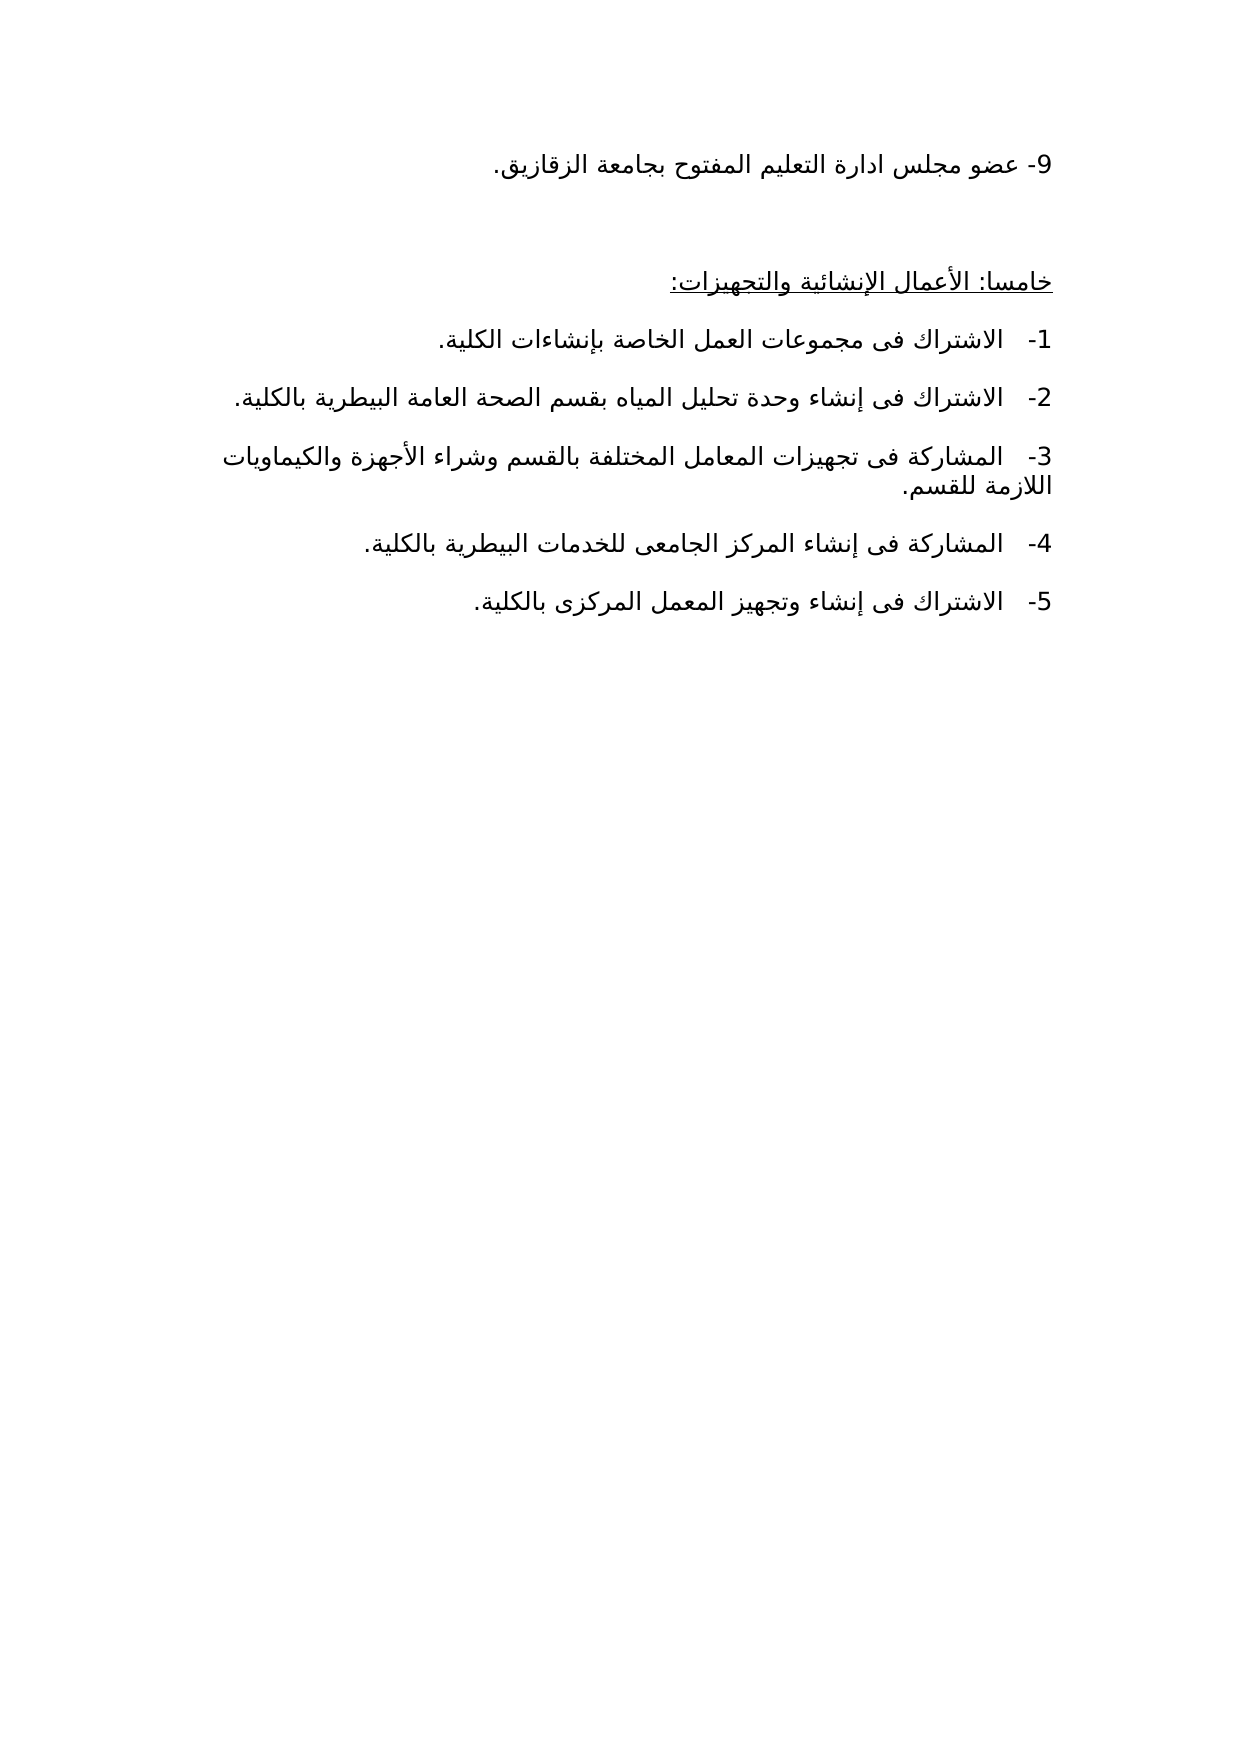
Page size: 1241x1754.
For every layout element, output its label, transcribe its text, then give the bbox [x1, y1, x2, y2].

text خامسا: الأعمال الإنشائية والتجهيزات: [187, 267, 1053, 296]
text 4- المشاركة فى إنشاء المركز الجامعى للخدمات البيطرية بالكلية. [187, 529, 1053, 558]
text 2- الاشتراك فى إنشاء وحدة تحليل المياه بقسم الصحة العامة البيطرية بالكلية. [187, 383, 1053, 412]
text 9- عضو مجلس ادارة التعليم المفتوح بجامعة الزقازيق. [187, 150, 1053, 179]
text 3- المشاركة فى تجهيزات المعامل المختلفة بالقسم وشراء الأجهزة والكيماويات اللازمة للقسم. [187, 442, 1053, 500]
text 1- الاشتراك فى مجموعات العمل الخاصة بإنشاءات الكلية. [187, 325, 1053, 354]
text 5- الاشتراك فى إنشاء وتجهيز المعمل المركزى بالكلية. [187, 587, 1053, 617]
